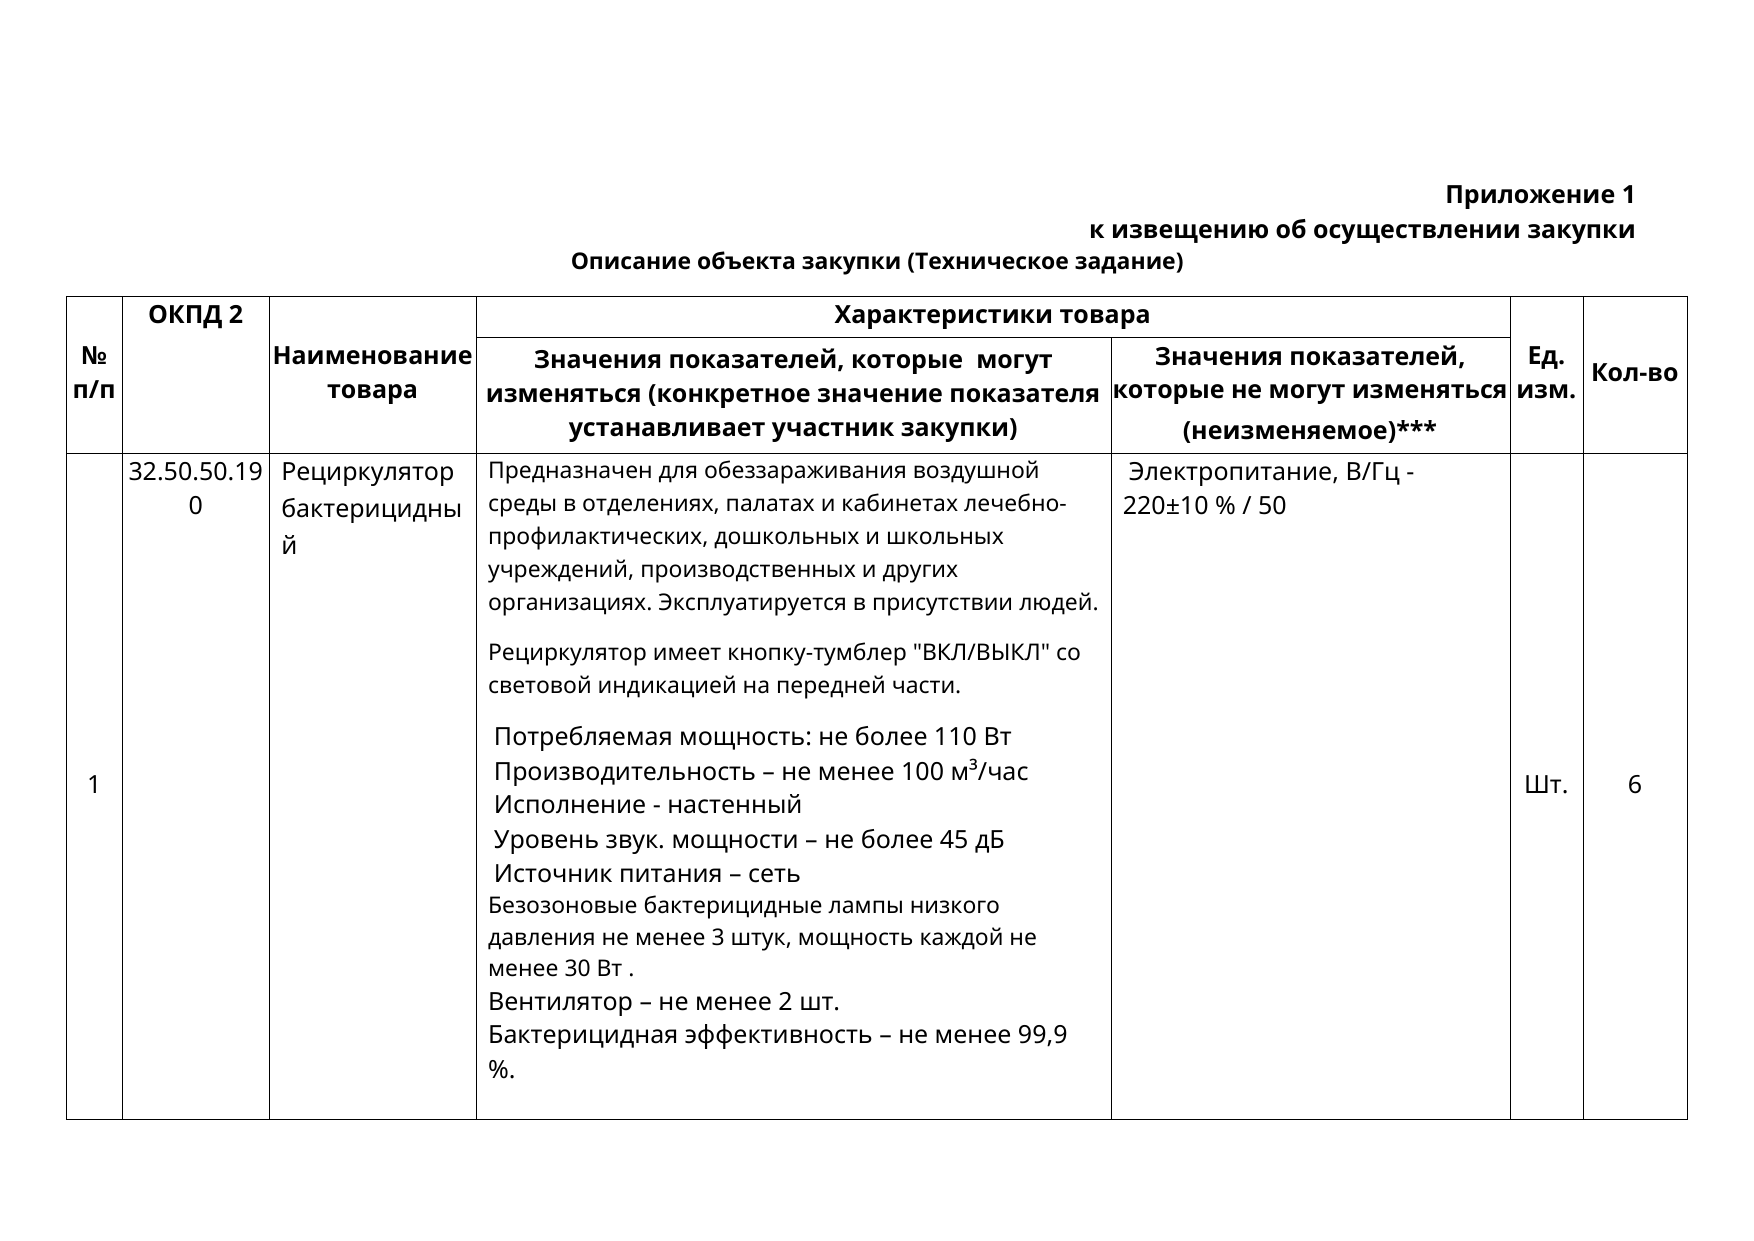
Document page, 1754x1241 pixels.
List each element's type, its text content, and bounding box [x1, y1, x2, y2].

table_cell 6 [1584, 454, 1687, 1119]
table_cell Шт. [1511, 454, 1583, 1119]
text к извещению об осуществлении закупки [118, 211, 1636, 245]
table_cell Электропитание, В/Гц - 220±10 % / 50 [1112, 454, 1510, 1119]
table_cell Предназначен для обеззараживания воздушной среды в отделениях, палатах и кабинетах лечебно-профилактических, дошкольных и школьных учреждений, производственных и других организациях. Эксплуатируется в присутствии людей. Рециркулятор имеет кнопку-тумблер "ВКЛ/ВЫКЛ" со световой индикацией на передней части. Потребляемая мощность: не более 110 Вт Производительность – не менее 100 м³/час Исполнение - настенный Уровень звук. мощности – не более 45 дБ Источник питания – сеть Безозоновые бактерицидные лампы низкого давления не менее 3 штук, мощность каждой не менее 30 Вт . Вентилятор – не менее 2 шт. Бактерицидная эффективность – не менее 99,9 %. [477, 454, 1111, 1119]
table_header Ед. изм. [1511, 297, 1583, 453]
table_header ОКПД 2 [123, 297, 269, 453]
table_cell Значения показателей, которые не могут изменяться (неизменяемое)*** [1112, 338, 1510, 453]
table_header № п/п [67, 297, 122, 453]
table_cell 1 [67, 454, 122, 1119]
text Описание объекта закупки (Техническое задание) [118, 245, 1636, 277]
table_header Кол-во [1584, 297, 1687, 453]
table_cell Значения показателей, которые могут изменяться (конкретное значение показателя устанавливает участник закупки) [477, 338, 1111, 453]
table_header Характеристики товара [477, 297, 1510, 337]
table_cell Рециркулятор бактерицидный [270, 454, 476, 1119]
table_cell 32.50.50.190 [123, 454, 269, 1119]
text Приложение 1 [118, 177, 1636, 211]
table_header Наименование товара [270, 297, 476, 453]
